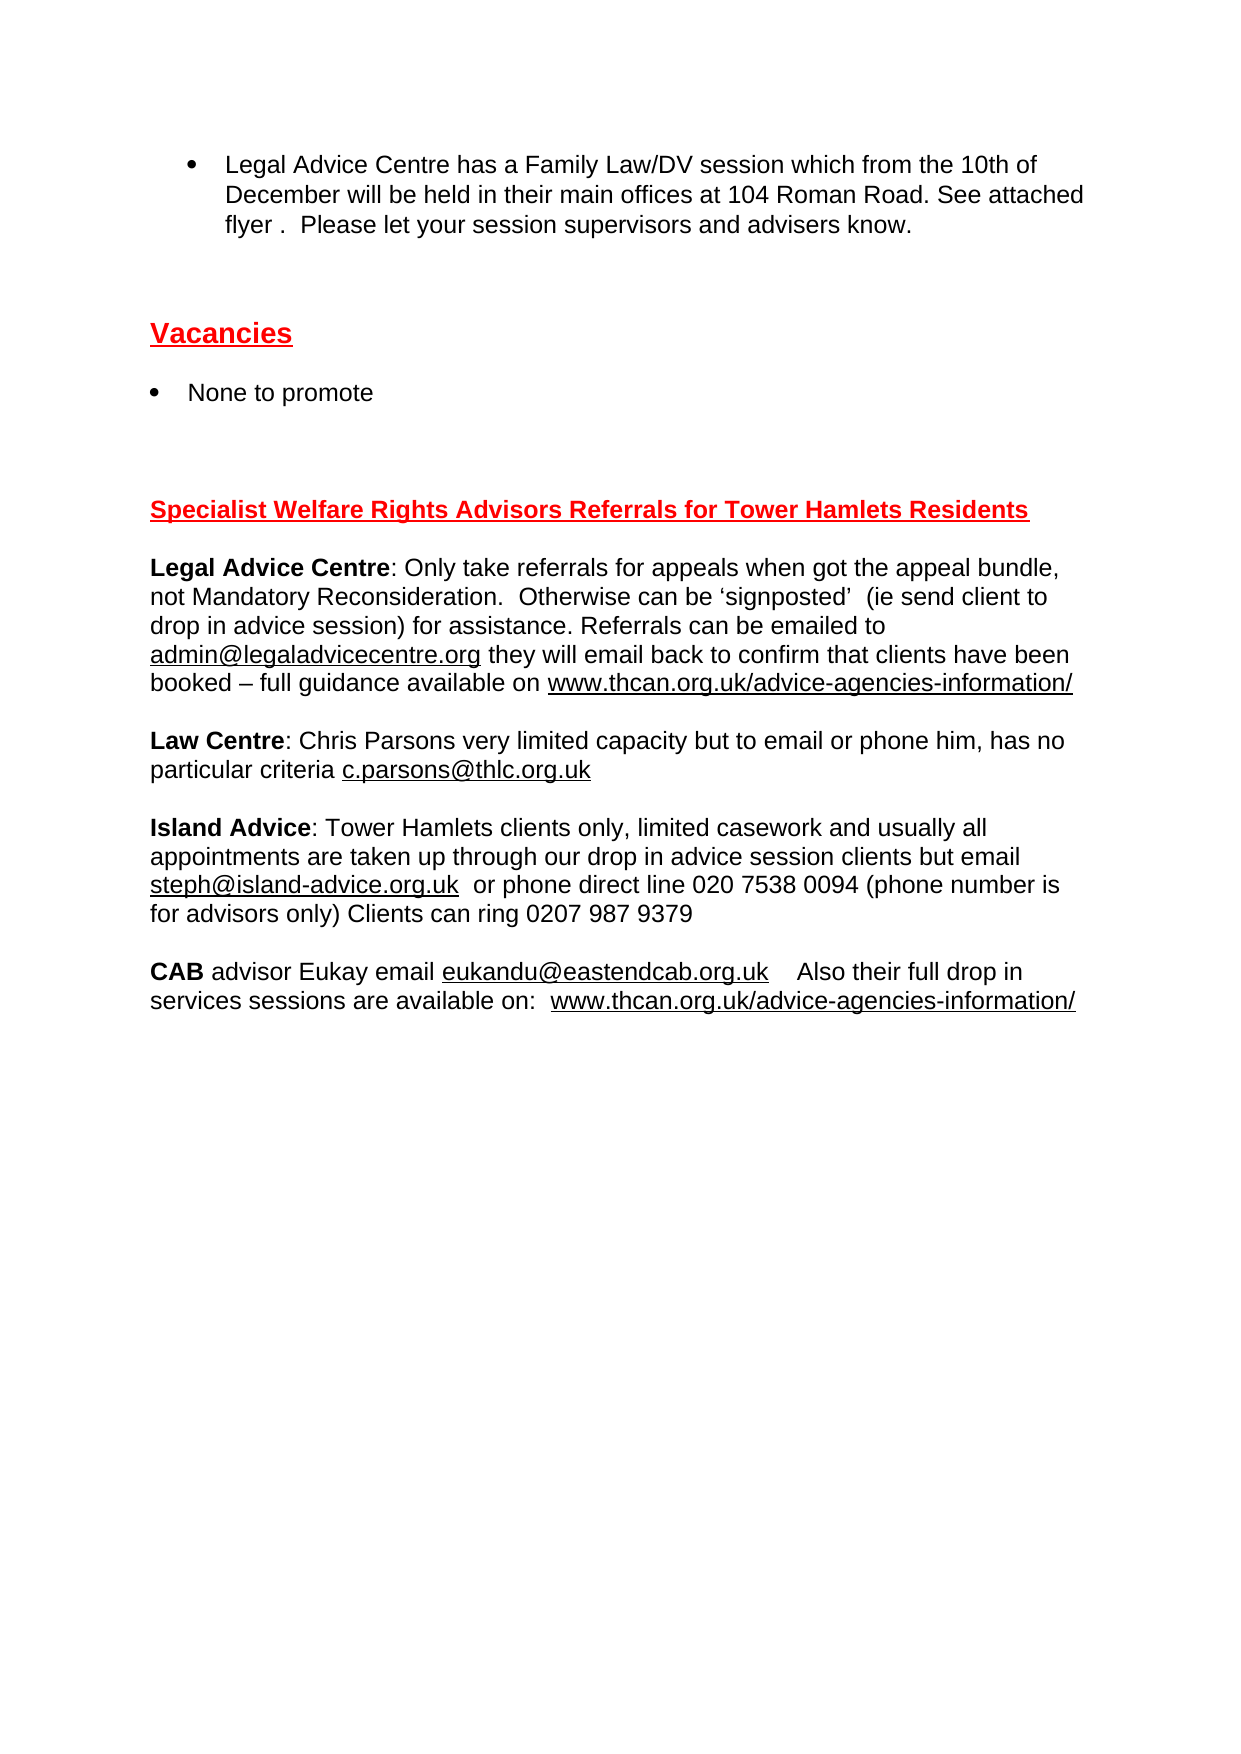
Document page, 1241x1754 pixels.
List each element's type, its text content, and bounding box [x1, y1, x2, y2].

text Law Centre: Chris Parsons very limited capacity but to email or phone him, has no particular criteria c.parsons@thlc.org.uk [150, 726, 1090, 784]
text Vacancies [150, 316, 1090, 349]
list Legal Advice Centre has a Family Law/DV session which from the 10th of December will be held in their main offices at 104 Roman Road. See attached flyer . Please let your session supervisors and advisers know. [187, 150, 1090, 239]
text Island Advice: Tower Hamlets clients only, limited casework and usually all appointments are taken up through our drop in advice session clients but email steph@island-advice.org.uk or phone direct line 020 7538 0094 (phone number is for advisors only) Clients can ring 0207 987 9379 [150, 813, 1090, 928]
list None to promote [150, 378, 1090, 407]
text CAB advisor Eukay email eukandu@eastendcab.org.uk Also their full drop in services sessions are available on: www.thcan.org.uk/advice-agencies-information/ [150, 957, 1090, 1015]
text Legal Advice Centre: Only take referrals for appeals when got the appeal bundle, not Mandatory Reconsideration. Otherwise can be ‘signposted’ (ie send client to drop in advice session) for assistance. Referrals can be emailed to admin@legaladvicecentre.org they will email back to confirm that clients have been booked – full guidance available on www.thcan.org.uk/advice-agencies-information/ [150, 553, 1090, 697]
text Specialist Welfare Rights Advisors Referrals for Tower Hamlets Residents [150, 496, 1090, 524]
